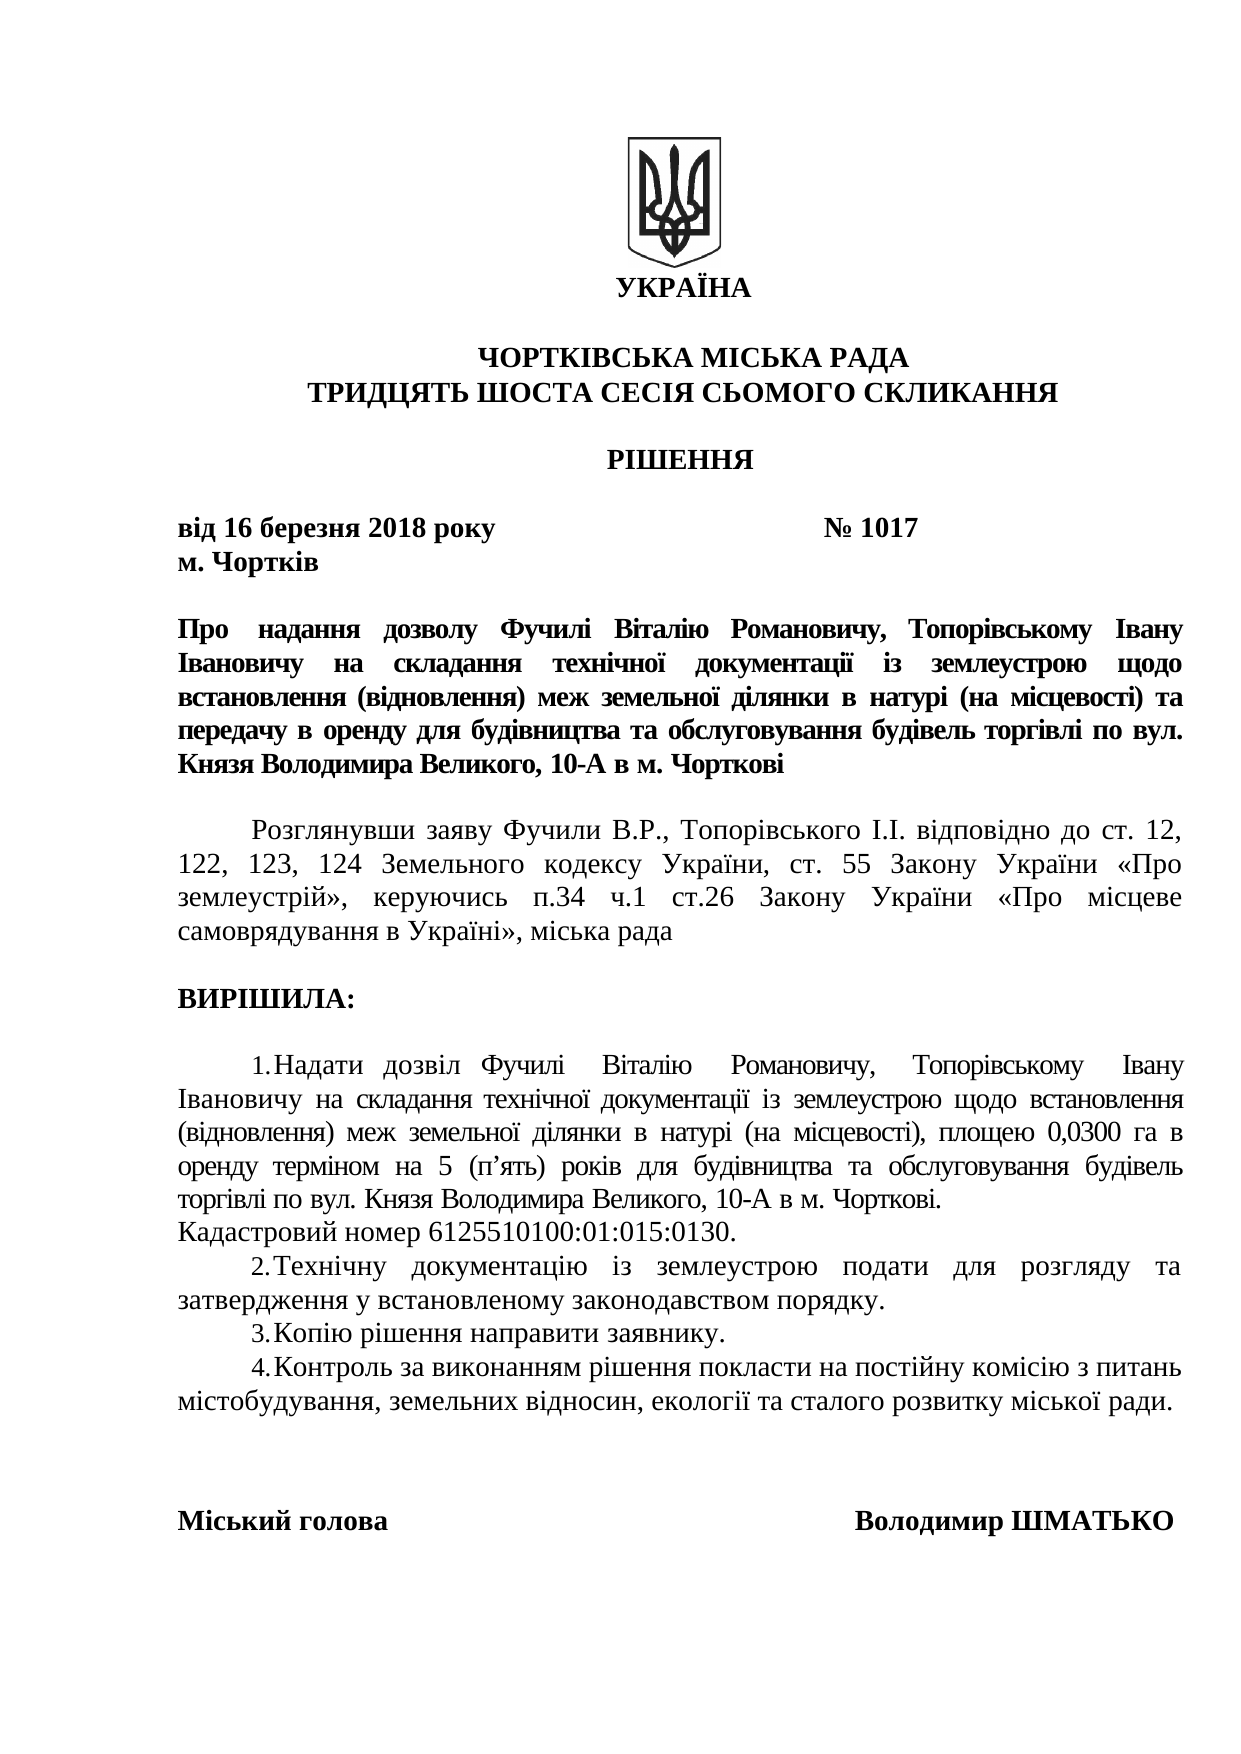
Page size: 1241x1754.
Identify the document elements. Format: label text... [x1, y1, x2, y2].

text Кадастровий номер 6125510100:01:015:0130. [177, 1215, 1194, 1248]
list Надати дозвіл Фучилі Віталію Романовичу, Топорівському Івану Івановичу на складання технічної документації із землеустрою щодо встановлення (відновлення) меж земельної ділянки в натурі (на місцевості), площею 0,0300 га в оренду терміном на 5 (п’ять) років для будівництва та обслуговування будівель торгівлі по вул. Князя Володимира Великого, 10-А в м. Чорткові. [177, 1047, 1184, 1215]
text ЧОРТКІВСЬКА МІСЬКА РАДА ТРИДЦЯТЬ ШОСТА СЕСІЯ СЬОМОГО СКЛИКАННЯ [307, 340, 1061, 409]
list Контроль за виконанням рішення покласти на постійну комісію з питань містобудування, земельних відносин, екології та сталого розвитку міської ради. [177, 1349, 1182, 1416]
list Технічну документацію із землеустрою подати для розгляду та затвердження у встановленому законодавством порядку. [177, 1248, 1182, 1316]
list Копію рішення направити заявнику. [251, 1316, 1194, 1349]
text від 16 березня 2018 року № 1017 [177, 511, 1194, 544]
picture [627, 137, 722, 268]
text Розглянувши заяву Фучили В.Р., Топорівського І.І. відповідно до ст. 12, 122, 123, 124 Земельного кодексу України, ст. 55 Закону України «Про землеустрій», керуючись п.34 ч.1 ст.26 Закону України «Про місцеве самоврядування в Україні», міська рада [177, 812, 1183, 947]
text Про надання дозволу Фучилі Віталію Романовичу, Топорівському Івану Івановичу на складання технічної документації із землеустрою щодо встановлення (відновлення) меж земельної ділянки в натурі (на місцевості) та передачу в оренду для будівництва та обслуговування будівель торгівлі по вул. Князя Володимира Великого, 10-А в м. Чорткові [177, 612, 1184, 779]
subtitle УКРАЇНА [604, 270, 763, 303]
subtitle м. Чортків [177, 544, 1194, 578]
subtitle ВИРІШИЛА: [177, 981, 1194, 1014]
subtitle Міський голова Володимир ШМАТЬКО [177, 1503, 1194, 1537]
subtitle РІШЕННЯ [604, 442, 756, 476]
